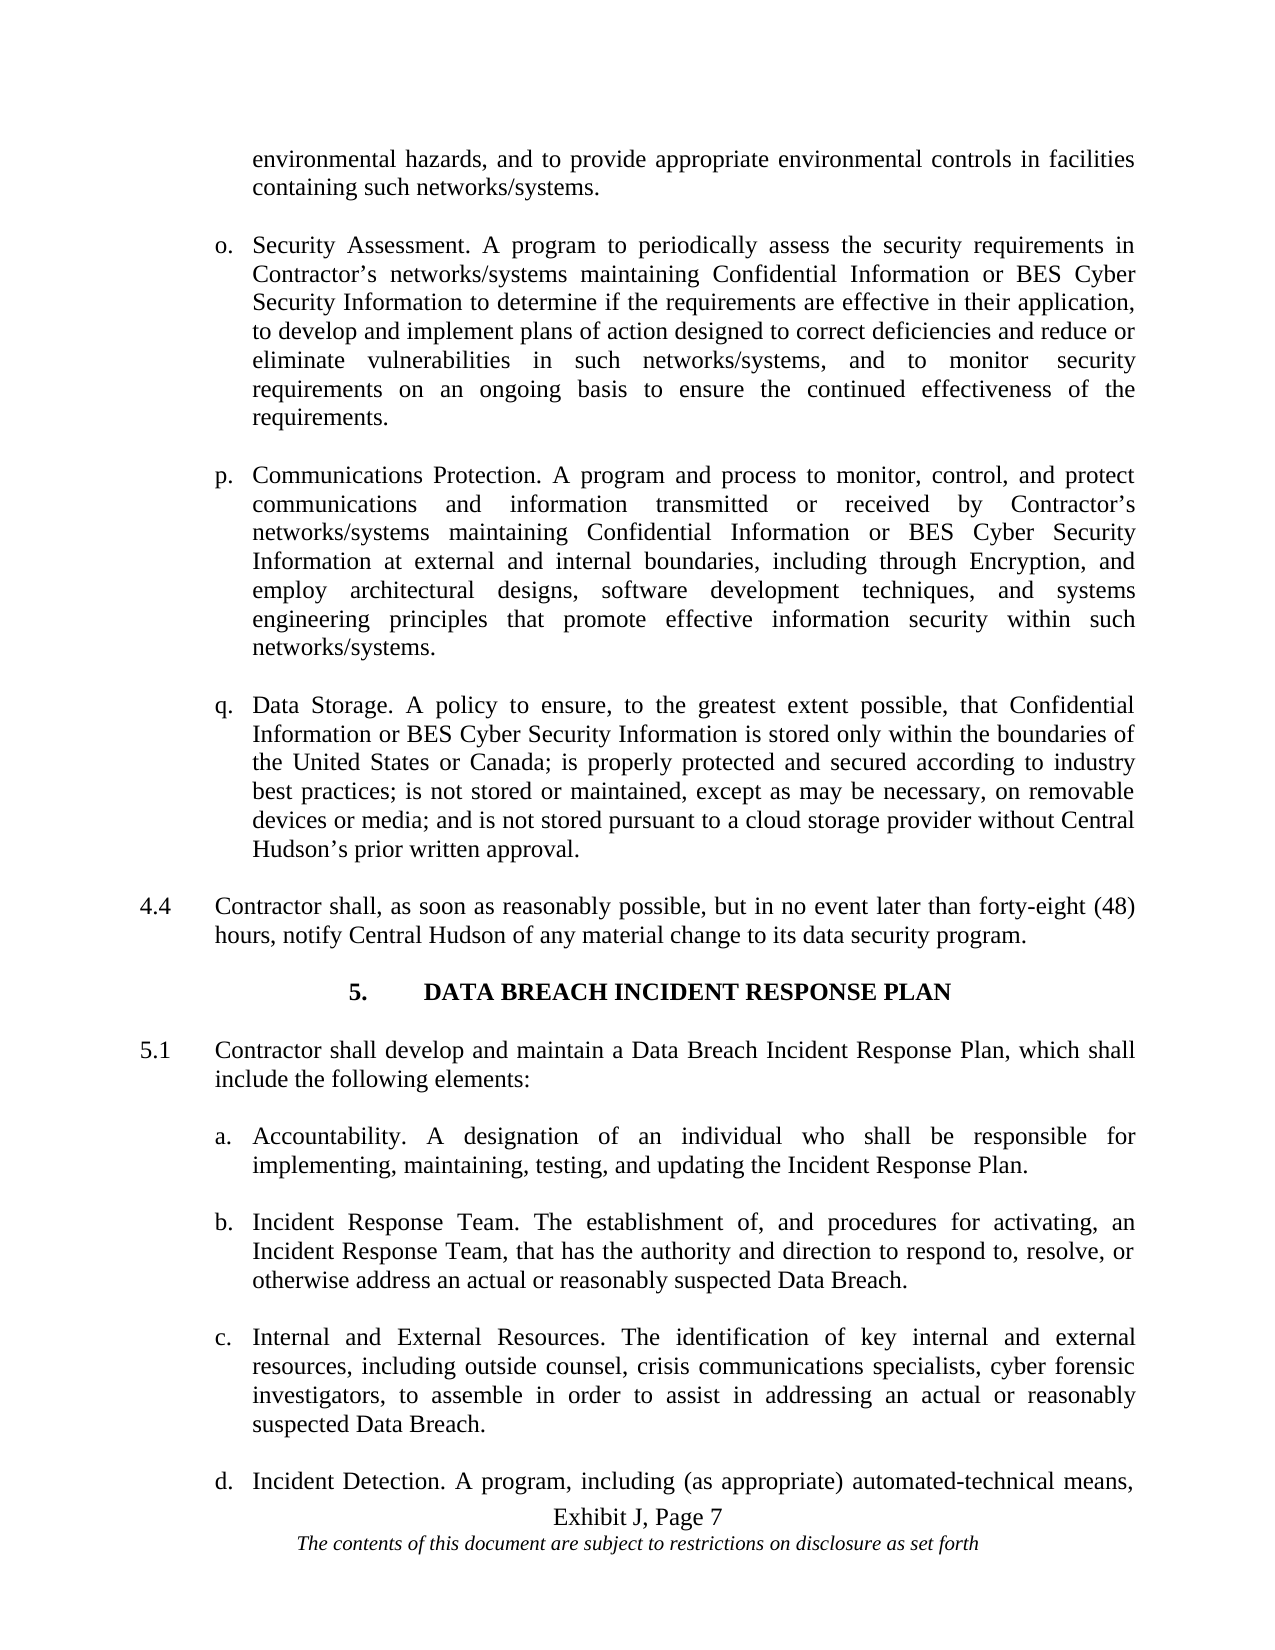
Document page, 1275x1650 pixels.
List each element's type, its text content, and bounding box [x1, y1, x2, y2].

subtitle DATA BREACH INCIDENT RESPONSE PLAN [139, 977, 1160, 1006]
list Contractor shall, as soon as reasonably possible, but in no event later than forty-eight (48) hours, notify Central Hudson of any material change to its data security program. [139, 891, 1136, 949]
list Incident Response Team. The establishment of, and procedures for activating, an Incident Response Team, that has the authority and direction to respond to, resolve, or otherwise address an actual or reasonably suspected Data Breach. [214, 1207, 1136, 1294]
list Data Storage. A policy to ensure, to the greatest extent possible, that Confidential Information or BES Cyber Security Information is stored only within the boundaries of the United States or Canada; is properly protected and secured according to industry best practices; is not stored or maintained, except as may be necessary, on removable devices or media; and is not stored pursuant to a cloud storage provider without Central Hudson’s prior written approval. [214, 690, 1136, 862]
list Communications Protection. A program and process to monitor, control, and protect communications and information transmitted or received by Contractor’s networks/systems maintaining Confidential Information or BES Cyber Security Information at external and internal boundaries, including through Encryption, and employ architectural designs, software development techniques, and systems engineering principles that promote effective information security within such networks/systems. [214, 460, 1136, 661]
list Incident Detection. A program, including (as appropriate) automated-technical means, [214, 1466, 1160, 1495]
list Security Assessment. A program to periodically assess the security requirements in Contractor’s networks/systems maintaining Confidential Information or BES Cyber Security Information to determine if the requirements are effective in their application, to develop and implement plans of action designed to correct deficiencies and reduce or eliminate vulnerabilities in such networks/systems, and to monitor security requirements on an ongoing basis to ensure the continued effectiveness of the requirements. [214, 230, 1136, 431]
list Internal and External Resources. The identification of key internal and external resources, including outside counsel, crisis communications specialists, cyber forensic investigators, to assemble in order to assist in addressing an actual or reasonably suspected Data Breach. [214, 1322, 1136, 1437]
list Accountability. A designation of an individual who shall be responsible for implementing, maintaining, testing, and updating the Incident Response Plan. [214, 1121, 1136, 1179]
text environmental hazards, and to provide appropriate environmental controls in facilities containing such networks/systems. [252, 144, 1137, 201]
list Contractor shall develop and maintain a Data Breach Incident Response Plan, which shall include the following elements: [139, 1035, 1136, 1092]
